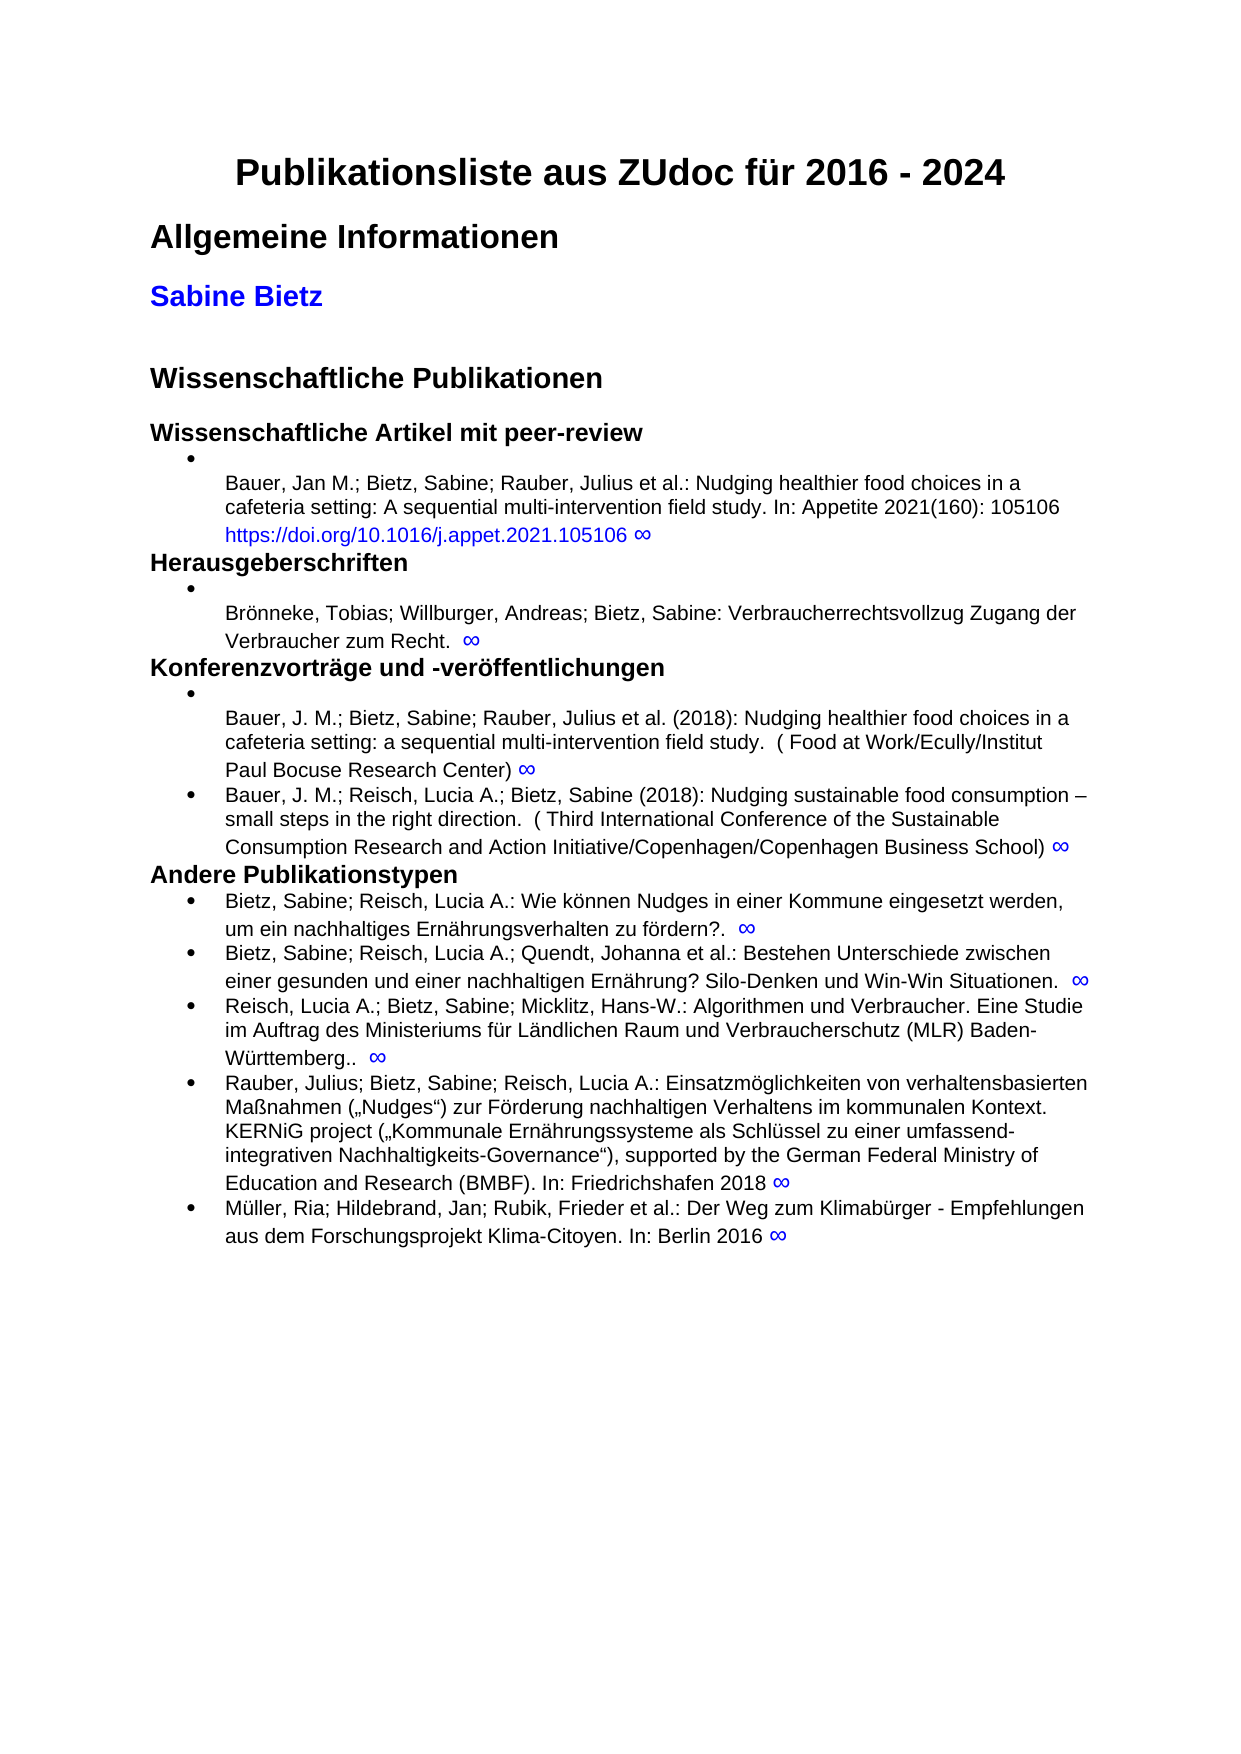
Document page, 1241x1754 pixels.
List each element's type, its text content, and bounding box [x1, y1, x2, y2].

list Bauer, J. M.; Bietz, Sabine; Rauber, Julius et al. (2018): Nudging healthier food choices in a cafeteria setting: a sequential multi-intervention field study. ( Food at Work/Ecully/Institut Paul Bocuse Research Center) ∞ [187, 682, 1090, 783]
text Herausgeberschriften [150, 548, 1090, 577]
list Bietz, Sabine; Reisch, Lucia A.: Wie können Nudges in einer Kommune eingesetzt werden, um ein nachhaltiges Ernährungsverhalten zu fördern?. ∞ [187, 888, 1090, 941]
list Bauer, Jan M.; Bietz, Sabine; Rauber, Julius et al.: Nudging healthier food choices in a cafeteria setting: A sequential multi-intervention field study. In: Appetite 2021(160): 105106 https://doi.org/10.1016/j.appet.2021.105106 ∞ [187, 447, 1090, 548]
list Brönneke, Tobias; Willburger, Andreas; Bietz, Sabine: Verbraucherrechtsvollzug Zugang der Verbraucher zum Recht. ∞ [187, 577, 1090, 653]
list Müller, Ria; Hildebrand, Jan; Rubik, Frieder et al.: Der Weg zum Klimabürger - Empfehlungen aus dem Forschungsprojekt Klima-Citoyen. In: Berlin 2016 ∞ [187, 1196, 1090, 1248]
list Bauer, J. M.; Reisch, Lucia A.; Bietz, Sabine (2018): Nudging sustainable food consumption – small steps in the right direction. ( Third International Conference of the Sustainable Consumption Research and Action Initiative/Copenhagen/Copenhagen Business School) ∞ [187, 783, 1090, 860]
text Publikationsliste aus ZUdoc für 2016 - 2024 [150, 150, 1090, 193]
list Rauber, Julius; Bietz, Sabine; Reisch, Lucia A.: Einsatzmöglichkeiten von verhaltensbasierten Maßnahmen („Nudges“) zur Förderung nachhaltigen Verhaltens im kommunalen Kontext. KERNiG project („Kommunale Ernährungssysteme als Schlüssel zu einer umfassend-integrativen Nachhaltigkeits-Governance“), supported by the German Federal Ministry of Education and Research (BMBF). In: Friedrichshafen 2018 ∞ [187, 1071, 1090, 1196]
list Reisch, Lucia A.; Bietz, Sabine; Micklitz, Hans-W.: Algorithmen und Verbraucher. Eine Studie im Auftrag des Ministeriums für Ländlichen Raum und Verbraucherschutz (MLR) Baden-Württemberg.. ∞ [187, 994, 1090, 1071]
list Bietz, Sabine; Reisch, Lucia A.; Quendt, Johanna et al.: Bestehen Unterschiede zwischen einer gesunden und einer nachhaltigen Ernährung? Silo-Denken und Win-Win Situationen. ∞ [187, 941, 1090, 994]
text Wissenschaftliche Publikationen [150, 361, 1090, 394]
text Andere Publikationstypen [150, 860, 1090, 888]
text Sabine Bietz [150, 256, 1090, 361]
text Konferenzvorträge und -veröffentlichungen [150, 653, 1090, 682]
text Wissenschaftliche Artikel mit peer-review [150, 394, 1090, 447]
text Allgemeine Informationen [150, 193, 1090, 256]
